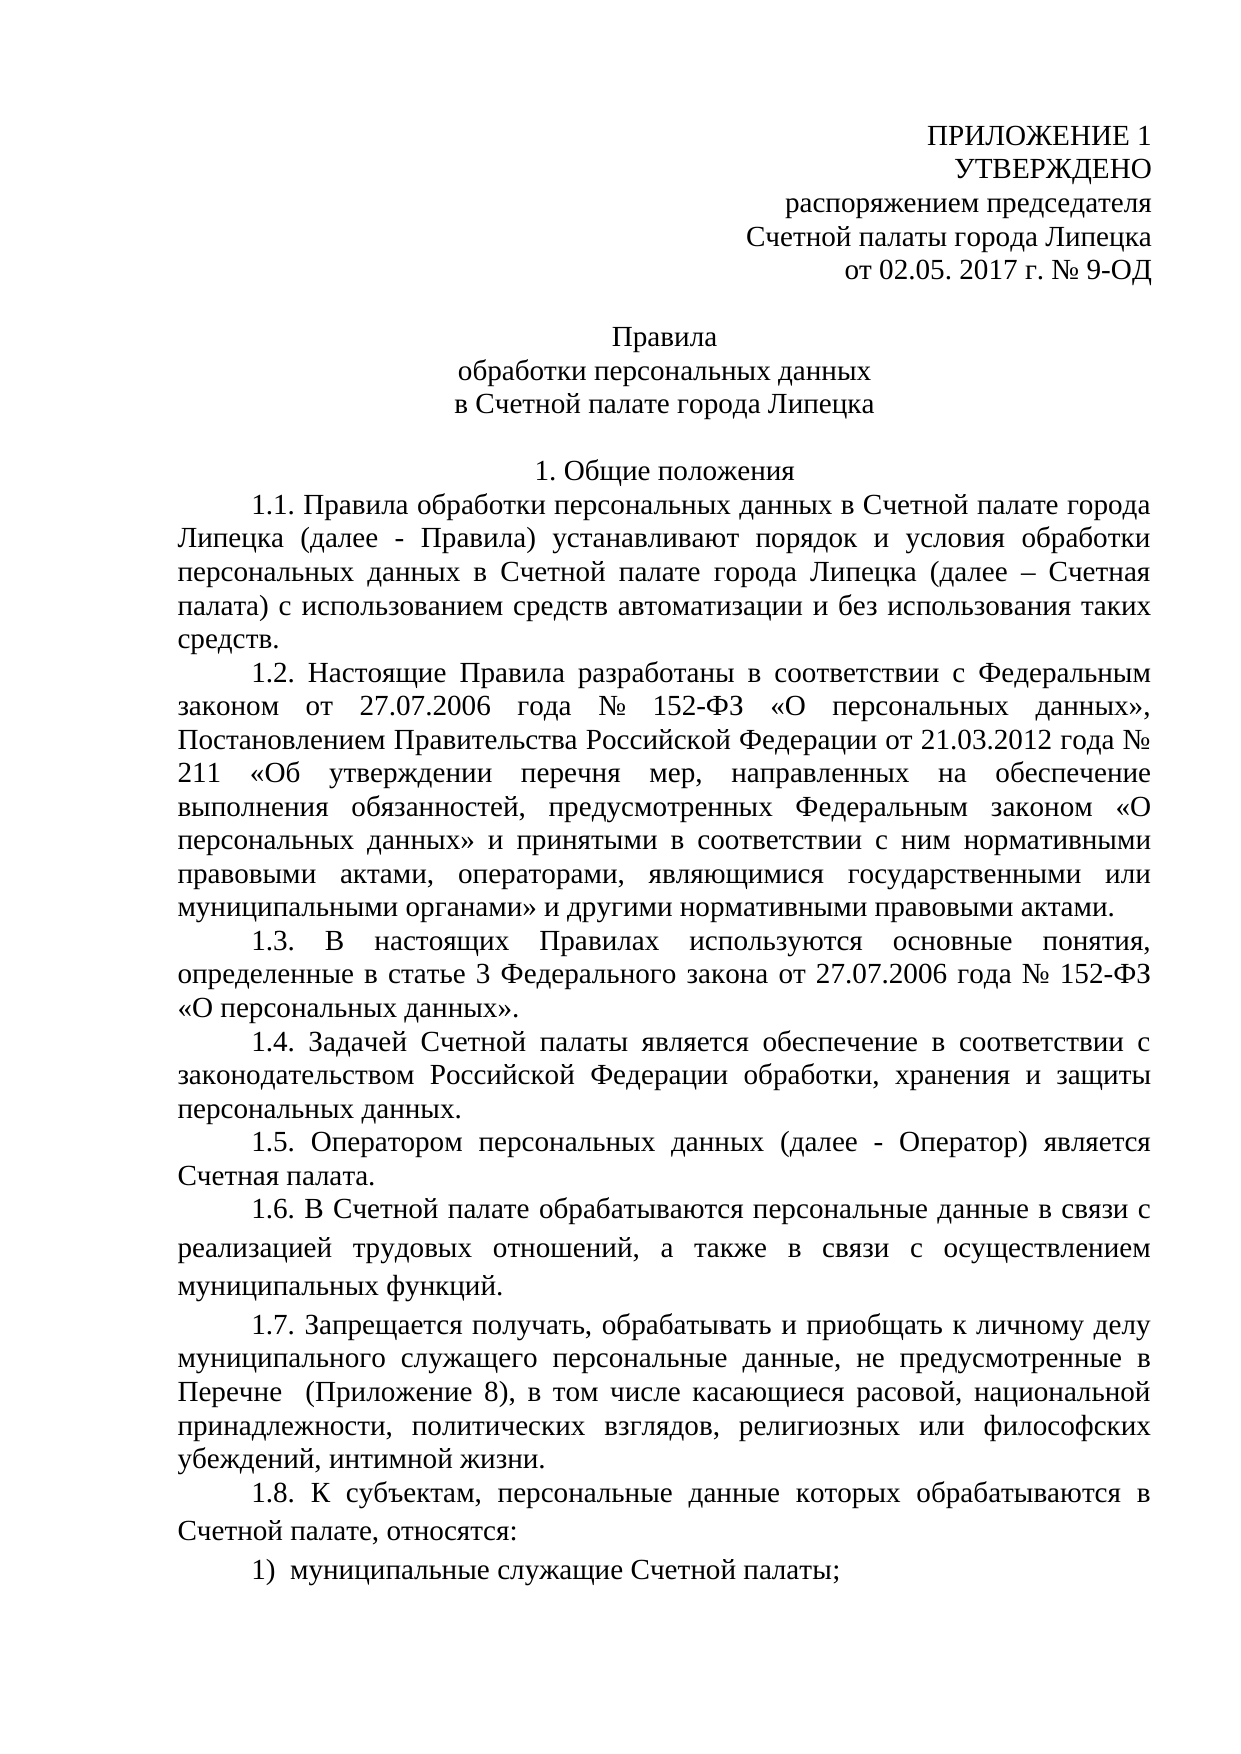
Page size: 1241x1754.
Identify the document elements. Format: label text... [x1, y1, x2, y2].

text от 02.05. 2017 г. № 9-ОД [177, 252, 1152, 286]
text распоряжением председателя [177, 185, 1152, 219]
text в Счетной палате города Липецка [177, 386, 1152, 420]
text 1) муниципальные служащие Счетной палаты; [177, 1552, 1152, 1585]
text 1.3. В настоящих Правилах используются основные понятия, определенные в статье 3 Федерального закона от 27.07.2006 года № 152-ФЗ «О персональных данных». [177, 923, 1152, 1024]
text 1.2. Настоящие Правила разработаны в соответствии с Федеральным законом от 27.07.2006 года № 152-ФЗ «О персональных данных», Постановлением Правительства Российской Федерации от 21.03.2012 года № 211 «Об утверждении перечня мер, направленных на обеспечение выполнения обязанностей, предусмотренных Федеральным законом «О персональных данных» и принятыми в соответствии с ним нормативными правовыми актами, операторами, являющимися государственными или муниципальными органами» и другими нормативными правовыми актами. [177, 655, 1152, 923]
text ПРИЛОЖЕНИЕ 1 [177, 118, 1152, 152]
text 1.5. Оператором персональных данных (далее - Оператор) является Счетная палата. [177, 1124, 1152, 1191]
text 1. Общие положения [177, 453, 1152, 487]
text УТВЕРЖДЕНО [177, 152, 1152, 185]
text Счетной палаты города Липецка [177, 219, 1152, 252]
text 1.1. Правила обработки персональных данных в Счетной палате города Липецка (далее - Правила) устанавливают порядок и условия обработки персональных данных в Счетной палате города Липецка (далее – Счетная палата) с использованием средств автоматизации и без использования таких средств. [177, 487, 1152, 655]
text 1.4. Задачей Счетной палаты является обеспечение в соответствии с законодательством Российской Федерации обработки, хранения и защиты персональных данных. [177, 1024, 1152, 1124]
text 1.7. Запрещается получать, обрабатывать и приобщать к личному делу муниципального служащего персональные данные, не предусмотренные в Перечне (Приложение 8), в том числе касающиеся расовой, национальной принадлежности, политических взглядов, религиозных или философских убеждений, интимной жизни. [177, 1307, 1152, 1475]
text Правила [177, 319, 1152, 353]
text обработки персональных данных [177, 353, 1152, 386]
text 1.8. К субъектам, персональные данные которых обрабатываются в Счетной палате, относятся: [177, 1475, 1152, 1547]
text 1.6. В Счетной палате обрабатываются персональные данные в связи с реализацией трудовых отношений, а также в связи с осуществлением муниципальных функций. [177, 1191, 1152, 1302]
